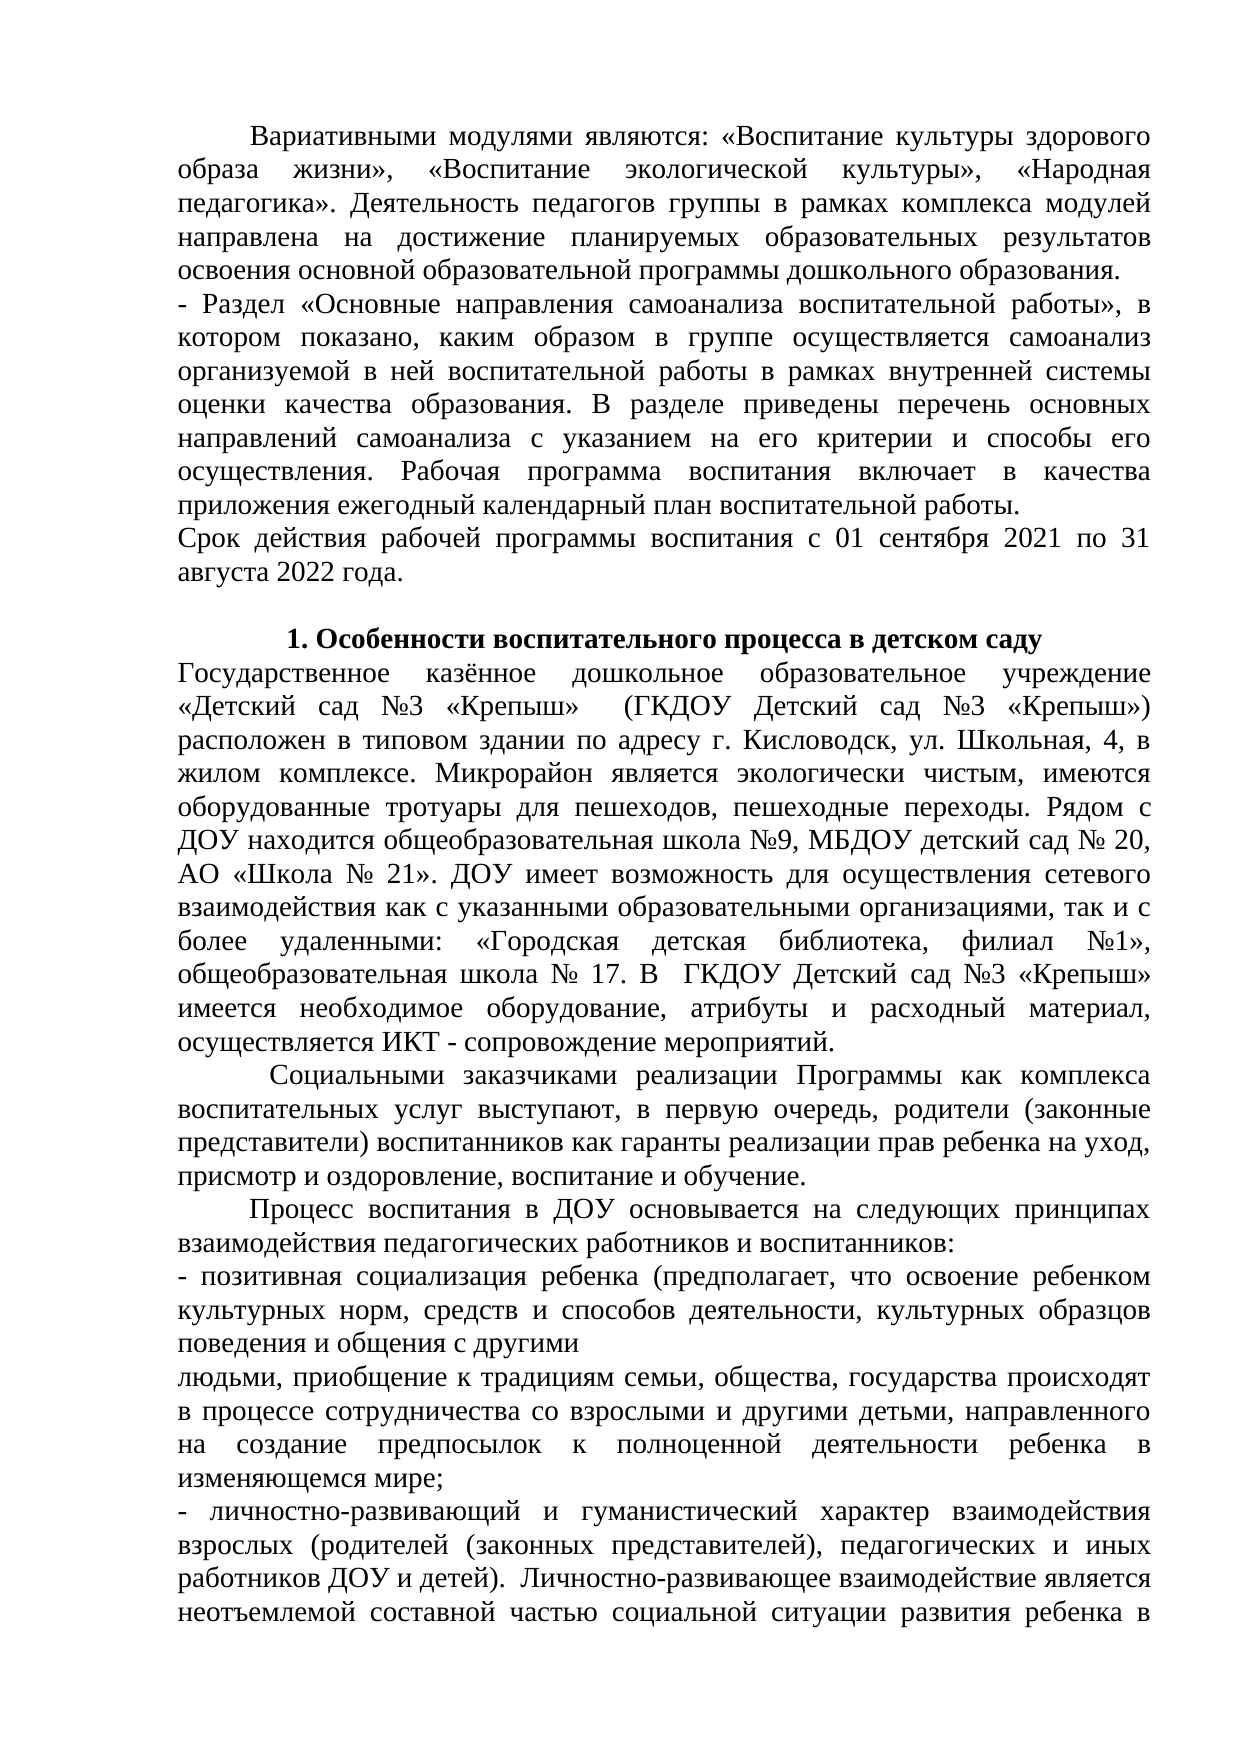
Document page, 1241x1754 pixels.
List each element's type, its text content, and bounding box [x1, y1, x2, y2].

text - позитивная социализация ребенка (предполагает, что освоение ребенком культурных норм, средств и способов деятельности, культурных образцов поведения и общения с другими [177, 1258, 1152, 1359]
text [177, 1493, 1152, 1627]
text Государственное казённое дошкольное образовательное учреждение «Детский сад №3 «Крепыш» (ГКДОУ Детский сад №3 «Крепыш») расположен в типовом здании по адресу г. Кисловодск, ул. Школьная, 4, в жилом комплексе. Микрорайон является экологически чистым, имеются оборудованные тротуары для пешеходов, пешеходные переходы. Рядом с ДОУ находится общеобразовательная школа №9, МБДОУ детский сад № 20, АО «Школа № 21». ДОУ имеет возможность для осуществления сетевого взаимодействия как с указанными образовательными организациями, так и с более удаленными: «Городская детская библиотека, филиал №1», общеобразовательная школа № 17. В ГКДОУ Детский сад №3 «Крепыш» имеется необходимое оборудование, атрибуты и расходный материал, осуществляется ИКТ - сопровождение мероприятий. [177, 655, 1152, 1057]
text 1. Особенности воспитательного процесса в детском саду [177, 621, 1152, 655]
text - Раздел «Основные направления самоанализа воспитательной работы», в котором показано, каким образом в группе осуществляется самоанализ организуемой в ней воспитательной работы в рамках внутренней системы оценки качества образования. В разделе приведены перечень основных направлений самоанализа с указанием на его критерии и способы его осуществления. Рабочая программа воспитания включает в качества приложения ежегодный календарный план воспитательной работы. [177, 286, 1152, 521]
text Вариативными модулями являются: «Воспитание культуры здорового образа жизни», «Воспитание экологической культуры», «Народная педагогика». Деятельность педагогов группы в рамках комплекса модулей направлена на достижение планируемых образовательных результатов освоения основной образовательной программы дошкольного образования. [177, 118, 1152, 286]
text людьми, приобщение к традициям семьи, общества, государства происходят в процессе сотрудничества со взрослыми и другими детьми, направленного на создание предпосылок к полноценной деятельности ребенка в изменяющемся мире; [177, 1359, 1152, 1493]
text Срок действия рабочей программы воспитания с 01 сентября 2021 по 31 августа 2022 года. [177, 521, 1152, 588]
text Процесс воспитания в ДОУ основывается на следующих принципах взаимодействия педагогических работников и воспитанников: [177, 1191, 1152, 1258]
text Социальными заказчиками реализации Программы как комплекса воспитательных услуг выступают, в первую очередь, родители (законные представители) воспитанников как гаранты реализации прав ребенка на уход, присмотр и оздоровление, воспитание и обучение. [177, 1057, 1152, 1191]
